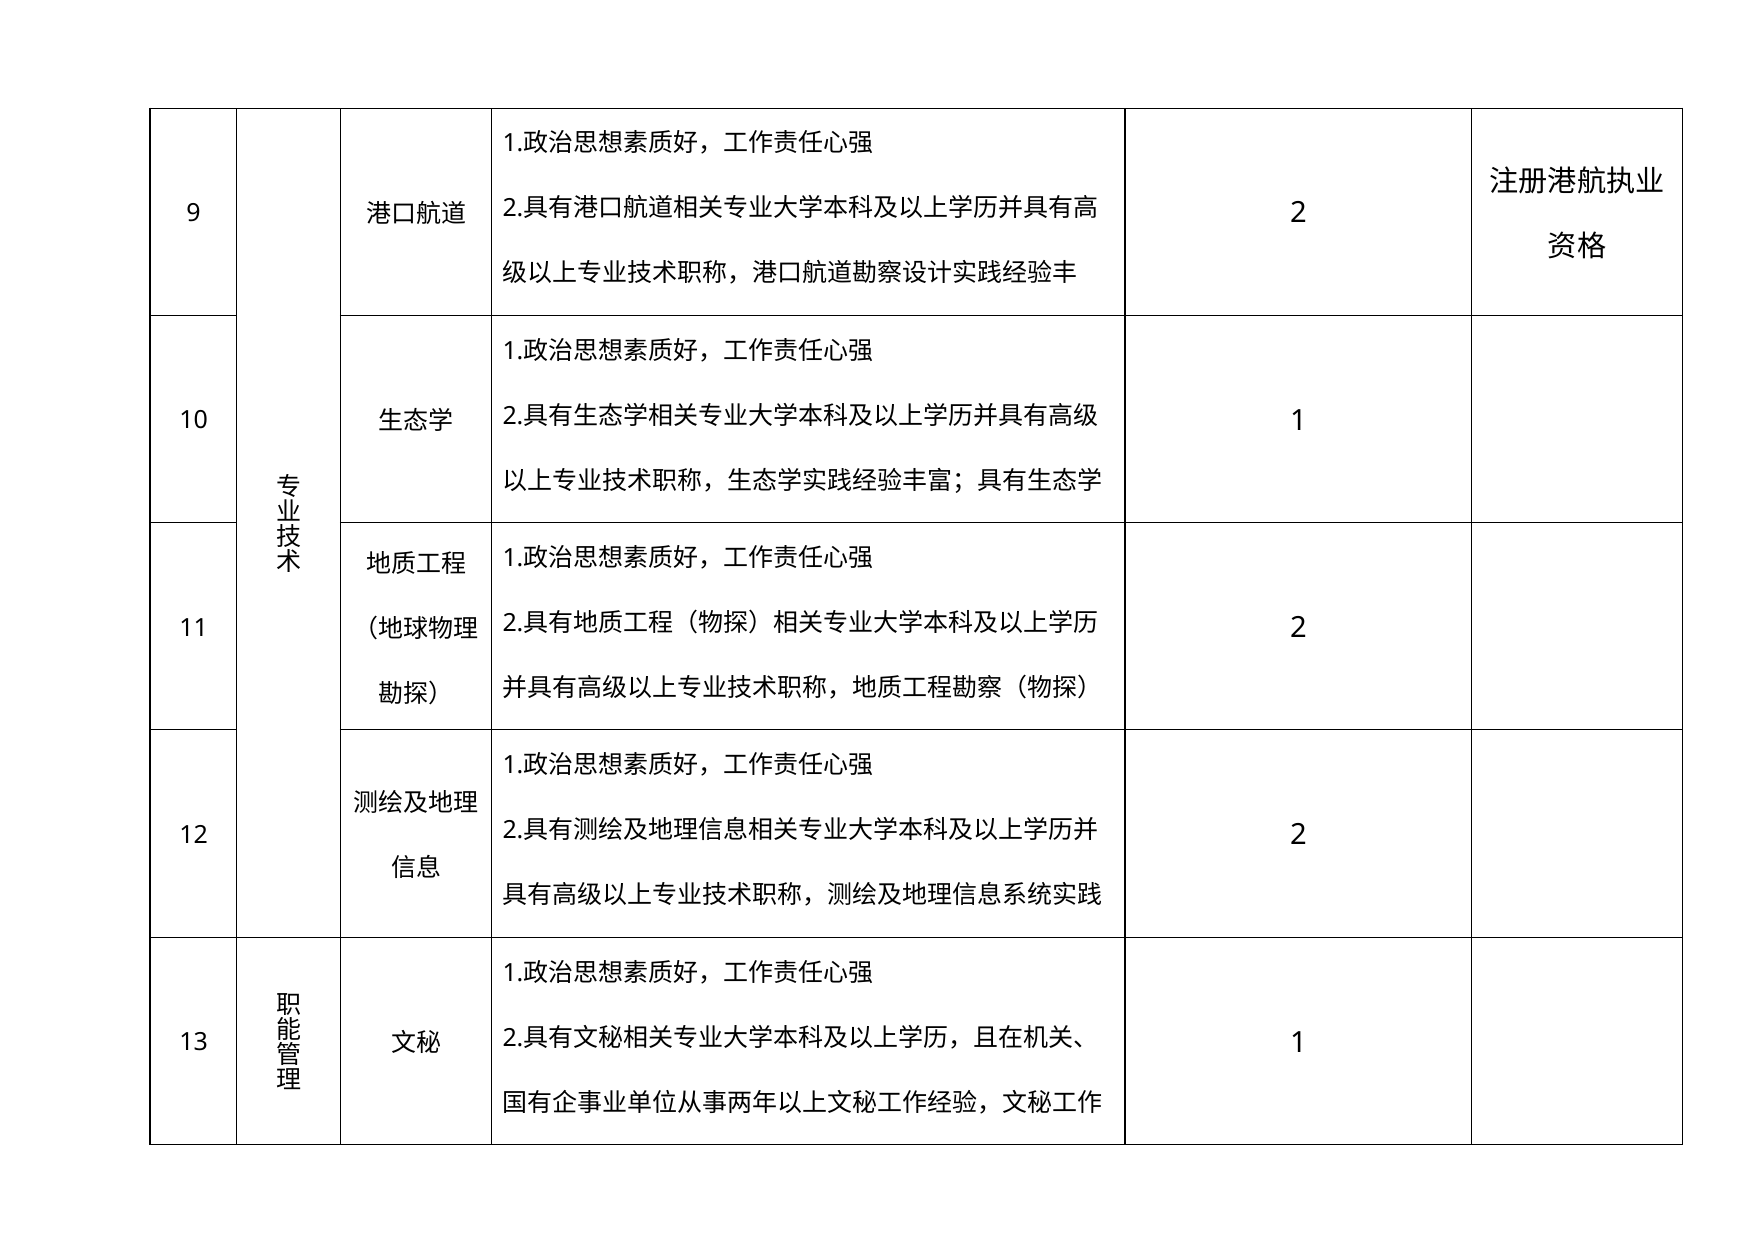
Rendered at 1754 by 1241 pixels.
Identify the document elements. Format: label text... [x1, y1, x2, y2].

table_cell [1472, 730, 1682, 937]
table_cell 文秘 [341, 938, 491, 1144]
table_cell 1.政治思想素质好，工作责任心强 2.具有测绘及地理信息相关专业大学本科及以上学历并具有高级以上专业技术职称，测绘及地理信息系统实践经验丰富；具有测绘及地理信息相关专业硕士研究生及以上学历的大学毕业生。 3.注册执业资格人员优先引进。 [492, 730, 1124, 937]
table_cell 注册港航执业资格 [1472, 109, 1682, 315]
table_cell 1.政治思想素质好，工作责任心强 2.具有港口航道相关专业大学本科及以上学历并具有高级以上专业技术职称，港口航道勘察设计实践经验丰富；具有港口航道相关专业硕士研究生及以上学历的大学毕业生。 3.注册执业资格人员优先引进。 [492, 109, 1124, 315]
table_cell 1.政治思想素质好，工作责任心强 2.具有生态学相关专业大学本科及以上学历并具有高级以上专业技术职称，生态学实践经验丰富；具有生态学相关专业硕士研究生及以上学历的大学毕业生。 3.注册执业资格人员优先引进。 [492, 316, 1124, 522]
table_cell 1 [1126, 938, 1471, 1144]
table_cell 地质工程 （地球物理勘探） [341, 523, 491, 729]
table_cell 2 [1126, 109, 1471, 315]
table_cell 10 [151, 316, 236, 522]
table_cell 9 [151, 109, 236, 315]
table_cell [1472, 316, 1682, 522]
table_cell [1472, 938, 1682, 1144]
table_cell [1472, 523, 1682, 729]
table_cell 1 [1126, 316, 1471, 522]
table_cell 12 [151, 730, 236, 937]
table_cell 11 [151, 523, 236, 729]
table_cell 13 [151, 938, 236, 1144]
table_cell 1.政治思想素质好，工作责任心强 2.具有地质工程（物探）相关专业大学本科及以上学历并具有高级以上专业技术职称，地质工程勘察（物探）实践经验丰富；具有地质工程（物探）相关专业硕士研究生及以上学历的大学毕业生。 3.注册执业资格人员优先引进。 [492, 523, 1124, 729]
table_cell 职能管理 [237, 938, 340, 1144]
table_cell 2 [1126, 523, 1471, 729]
table_cell 2 [1126, 730, 1471, 937]
table_cell 专业技术 [237, 109, 340, 937]
table_cell 生态学 [341, 316, 491, 522]
table_cell 测绘及地理信息 [341, 730, 491, 937]
table_cell 港口航道 [341, 109, 491, 315]
table_cell 1.政治思想素质好，工作责任心强 2.具有文秘相关专业大学本科及以上学历，且在机关、国有企事业单位从事两年以上文秘工作经验，文秘工作经验丰富；具有文秘相关专业硕士研究生及以上学历的大学毕业生。 [492, 938, 1124, 1144]
